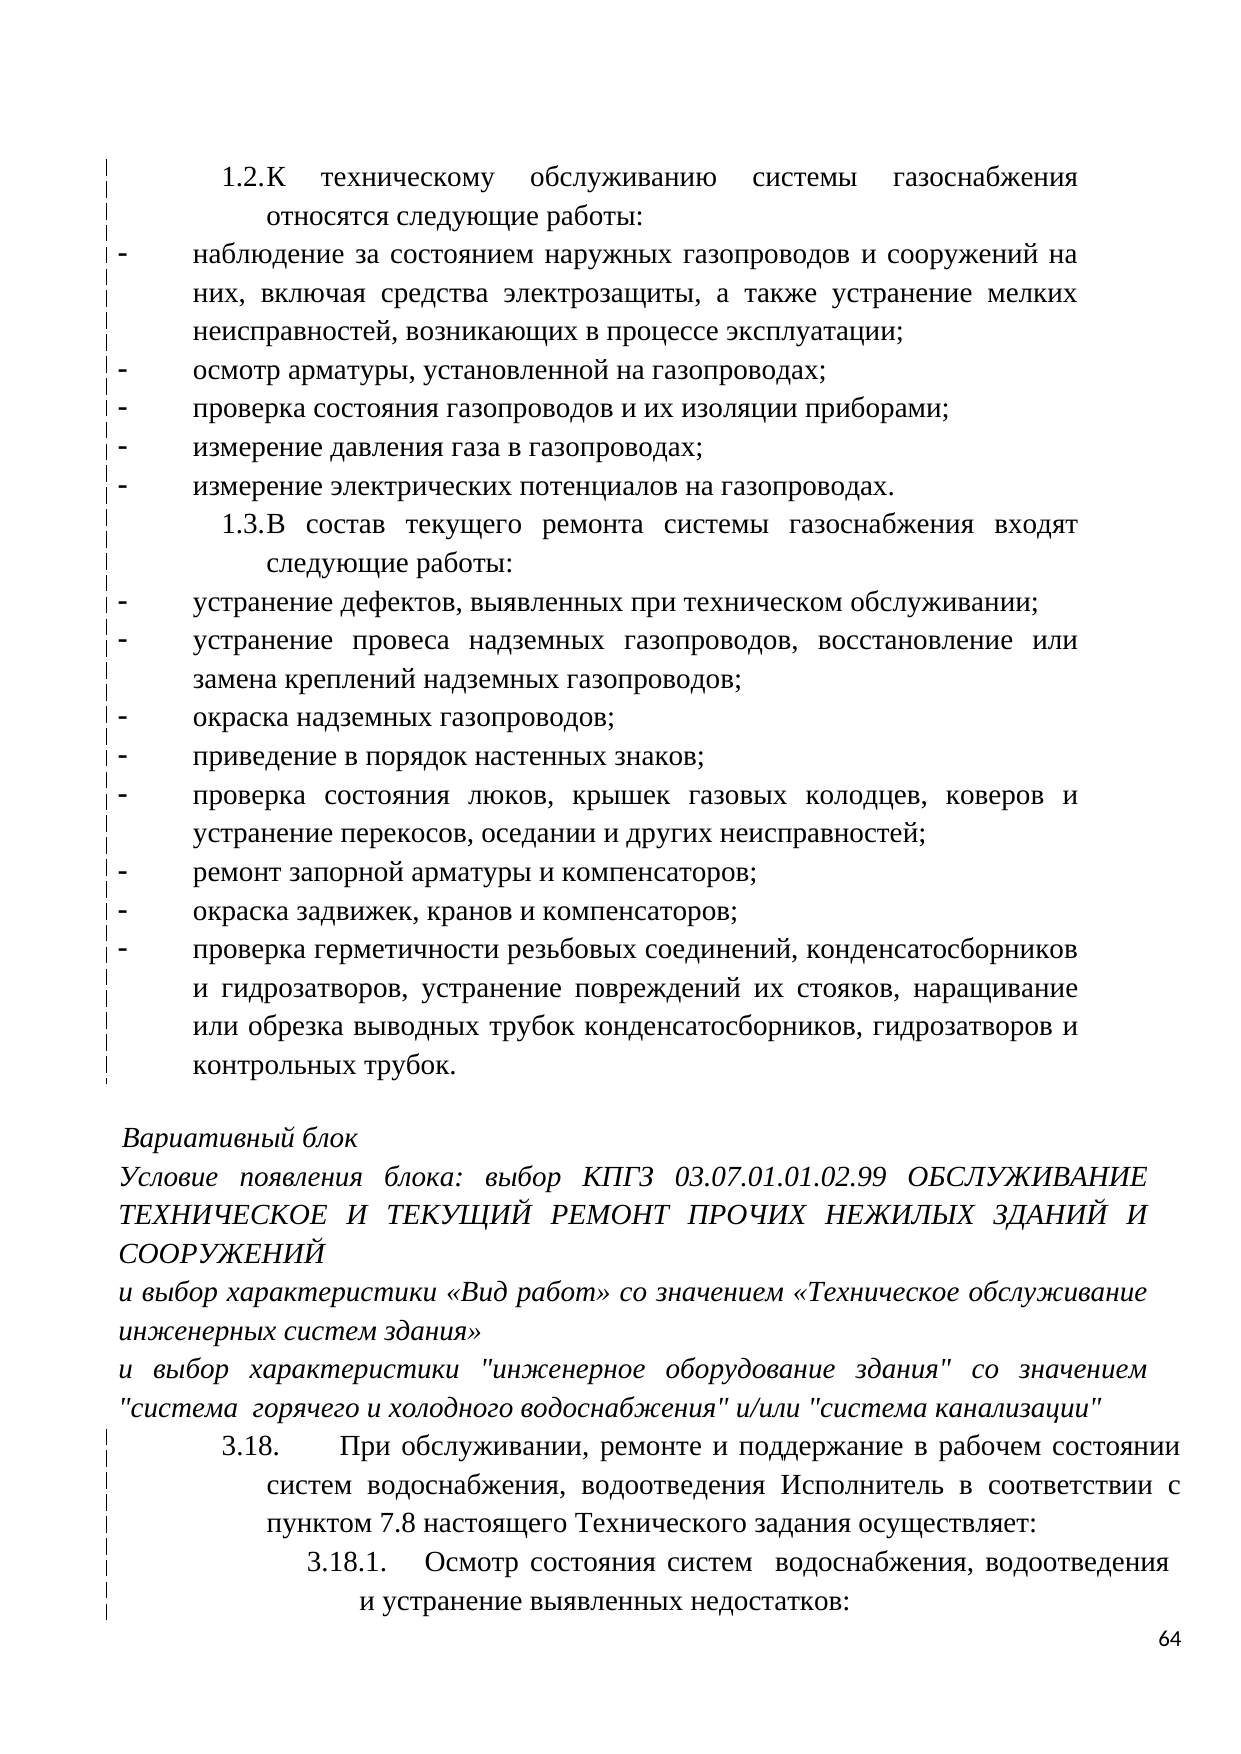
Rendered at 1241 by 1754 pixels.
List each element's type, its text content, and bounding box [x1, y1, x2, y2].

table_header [107, 1429, 1192, 1620]
text Условие появления блока: выбор КПГЗ 03.07.01.01.02.99 ОБСЛУЖИВАНИЕ ТЕХНИЧЕСКОЕ И ТЕКУЩИЙ РЕМОНТ ПРОЧИХ НЕЖИЛЫХ ЗДАНИЙ И СООРУЖЕНИЙ [118, 1159, 1148, 1269]
table_header К техническому обслуживанию системы газоснабжения относятся следующие работы: наблюдение за состоянием наружных газопроводов и сооружений на них, включая средства электрозащиты, а также устранение мелких неисправностей, возникающих в процессе эксплуатации; осмотр арматуры, установленной на газопроводах; проверка состояния газопроводов и их изоляции приборами; измерение давления газа в газопроводах; измерение электрических потенциалов на газопроводах. В состав текущего ремонта системы газоснабжения входят следующие работы: устранение дефектов, выявленных при техническом обслуживании; устранение провеса надземных газопроводов, восстановление или замена креплений надземных газопроводов; окраска надземных газопроводов; приведение в порядок настенных знаков; проверка состояния люков, крышек газовых колодцев, коверов и устранение перекосов, оседании и других неисправностей; ремонт запорной арматуры и компенсаторов; окраска задвижек, кранов и компенсаторов; проверка герметичности резьбовых соединений, конденсатосборников и гидрозатворов, устранение повреждений их стояков, наращивание или обрезка выводных трубок конденсатосборников, гидрозатворов и контрольных трубок. [106, 159, 1090, 1084]
text Вариативный блок [122, 1120, 1181, 1154]
text и выбор характеристики "инженерное оборудование здания" со значением "система горячего и холодного водоснабжения" и/или "система канализации" [118, 1351, 1148, 1423]
text и выбор характеристики «Вид работ» со значением «Техническое обслуживание инженерных систем здания» [118, 1274, 1148, 1346]
